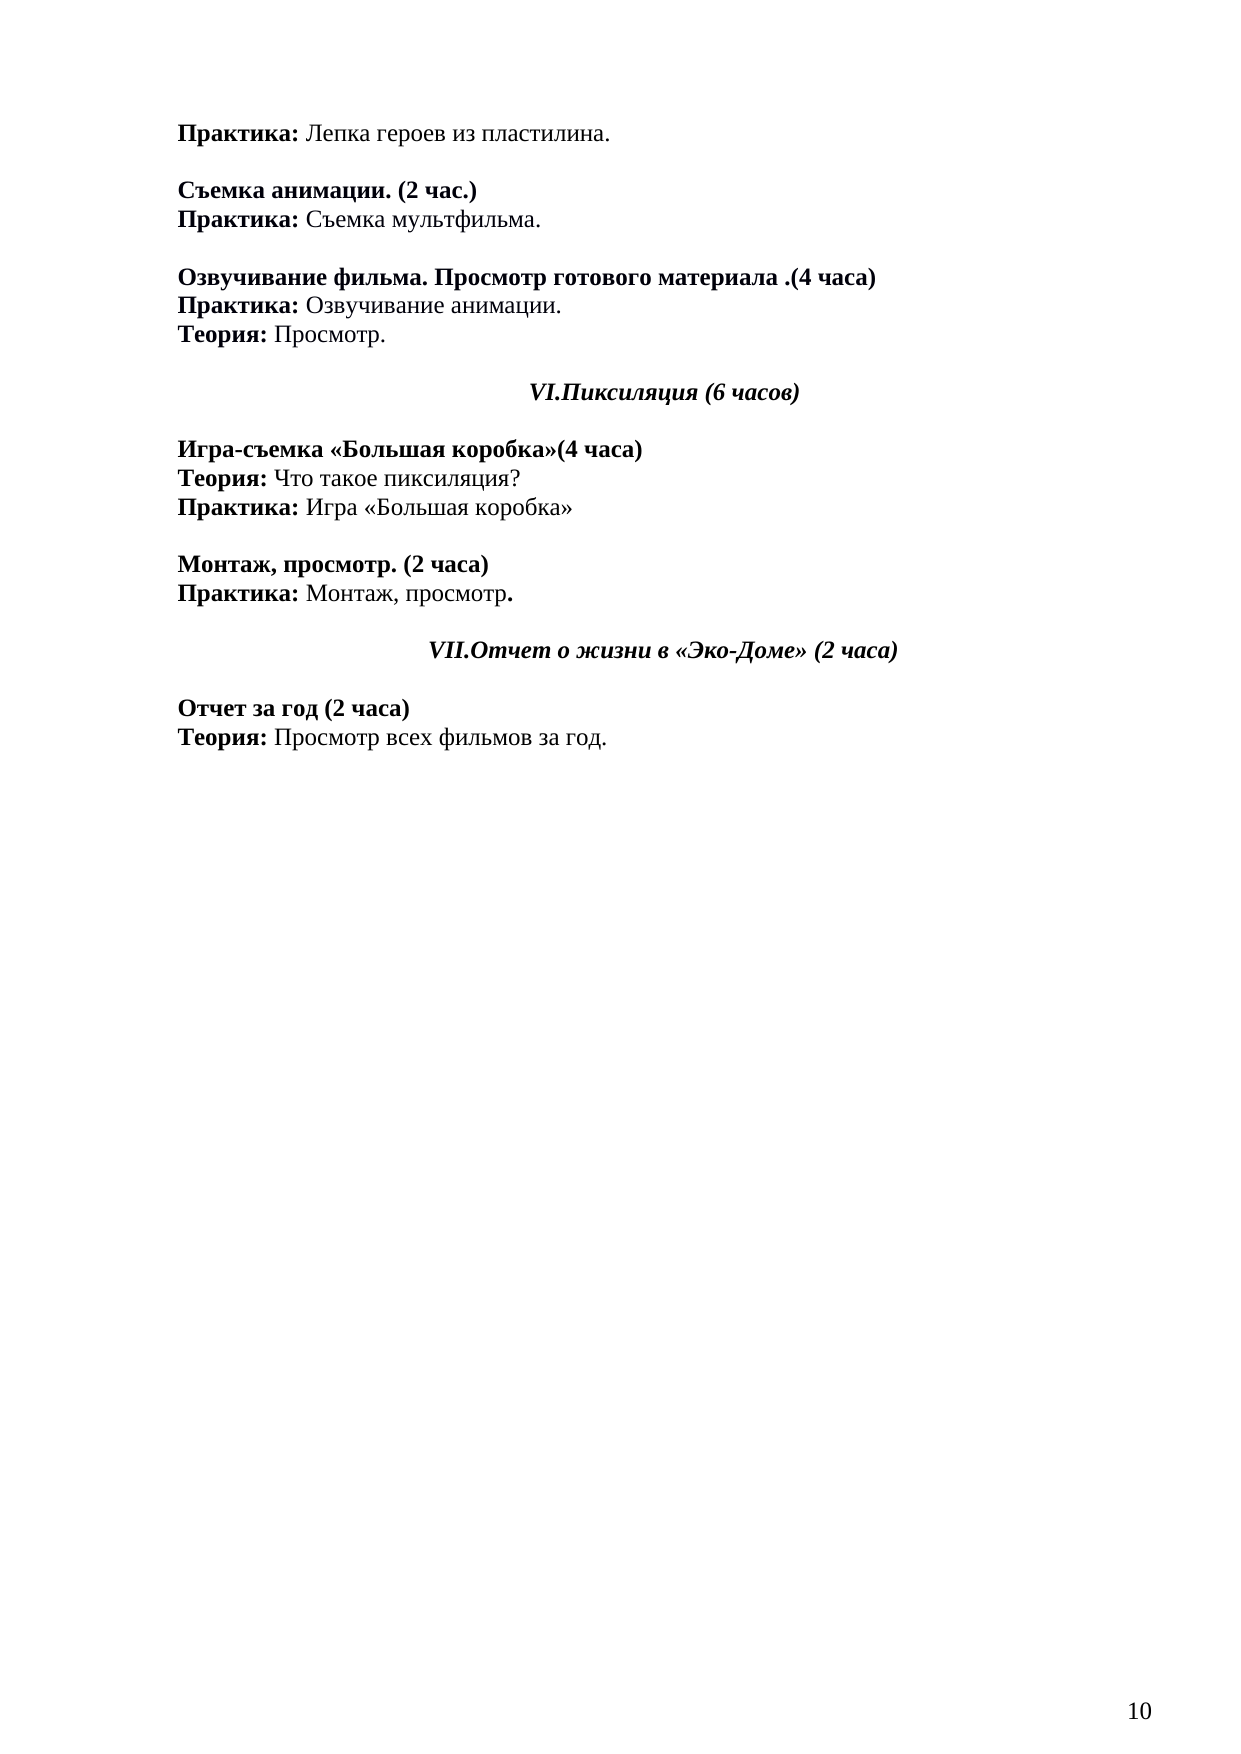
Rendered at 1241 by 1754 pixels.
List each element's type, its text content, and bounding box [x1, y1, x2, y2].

text Теория: Что такое пиксиляция? [177, 463, 1152, 492]
text Практика: Игра «Большая коробка» [177, 492, 1152, 521]
text Озвучивание фильма. Просмотр готового материала .(4 часа) [177, 262, 1152, 291]
text Отчет за год (2 часа) [177, 693, 1152, 722]
text VII.Отчет о жизни в «Эко-Доме» (2 часа) [177, 636, 1152, 664]
text Игра-съемка «Большая коробка»(4 часа) [177, 434, 1152, 463]
text Теория: Просмотр. [177, 319, 1152, 348]
text VI.Пиксиляция (6 часов) [177, 377, 1152, 406]
text Практика: Монтаж, просмотр. [177, 578, 1152, 607]
text Практика: Съемка мультфильма. [177, 204, 1152, 233]
text Практика: Лепка героев из пластилина. [177, 118, 1152, 147]
text Практика: Озвучивание анимации. [177, 291, 1152, 319]
text Съемка анимации. (2 час.) [177, 176, 1152, 204]
text Монтаж, просмотр. (2 часа) [177, 549, 1152, 578]
text Теория: Просмотр всех фильмов за год. [177, 722, 1152, 751]
